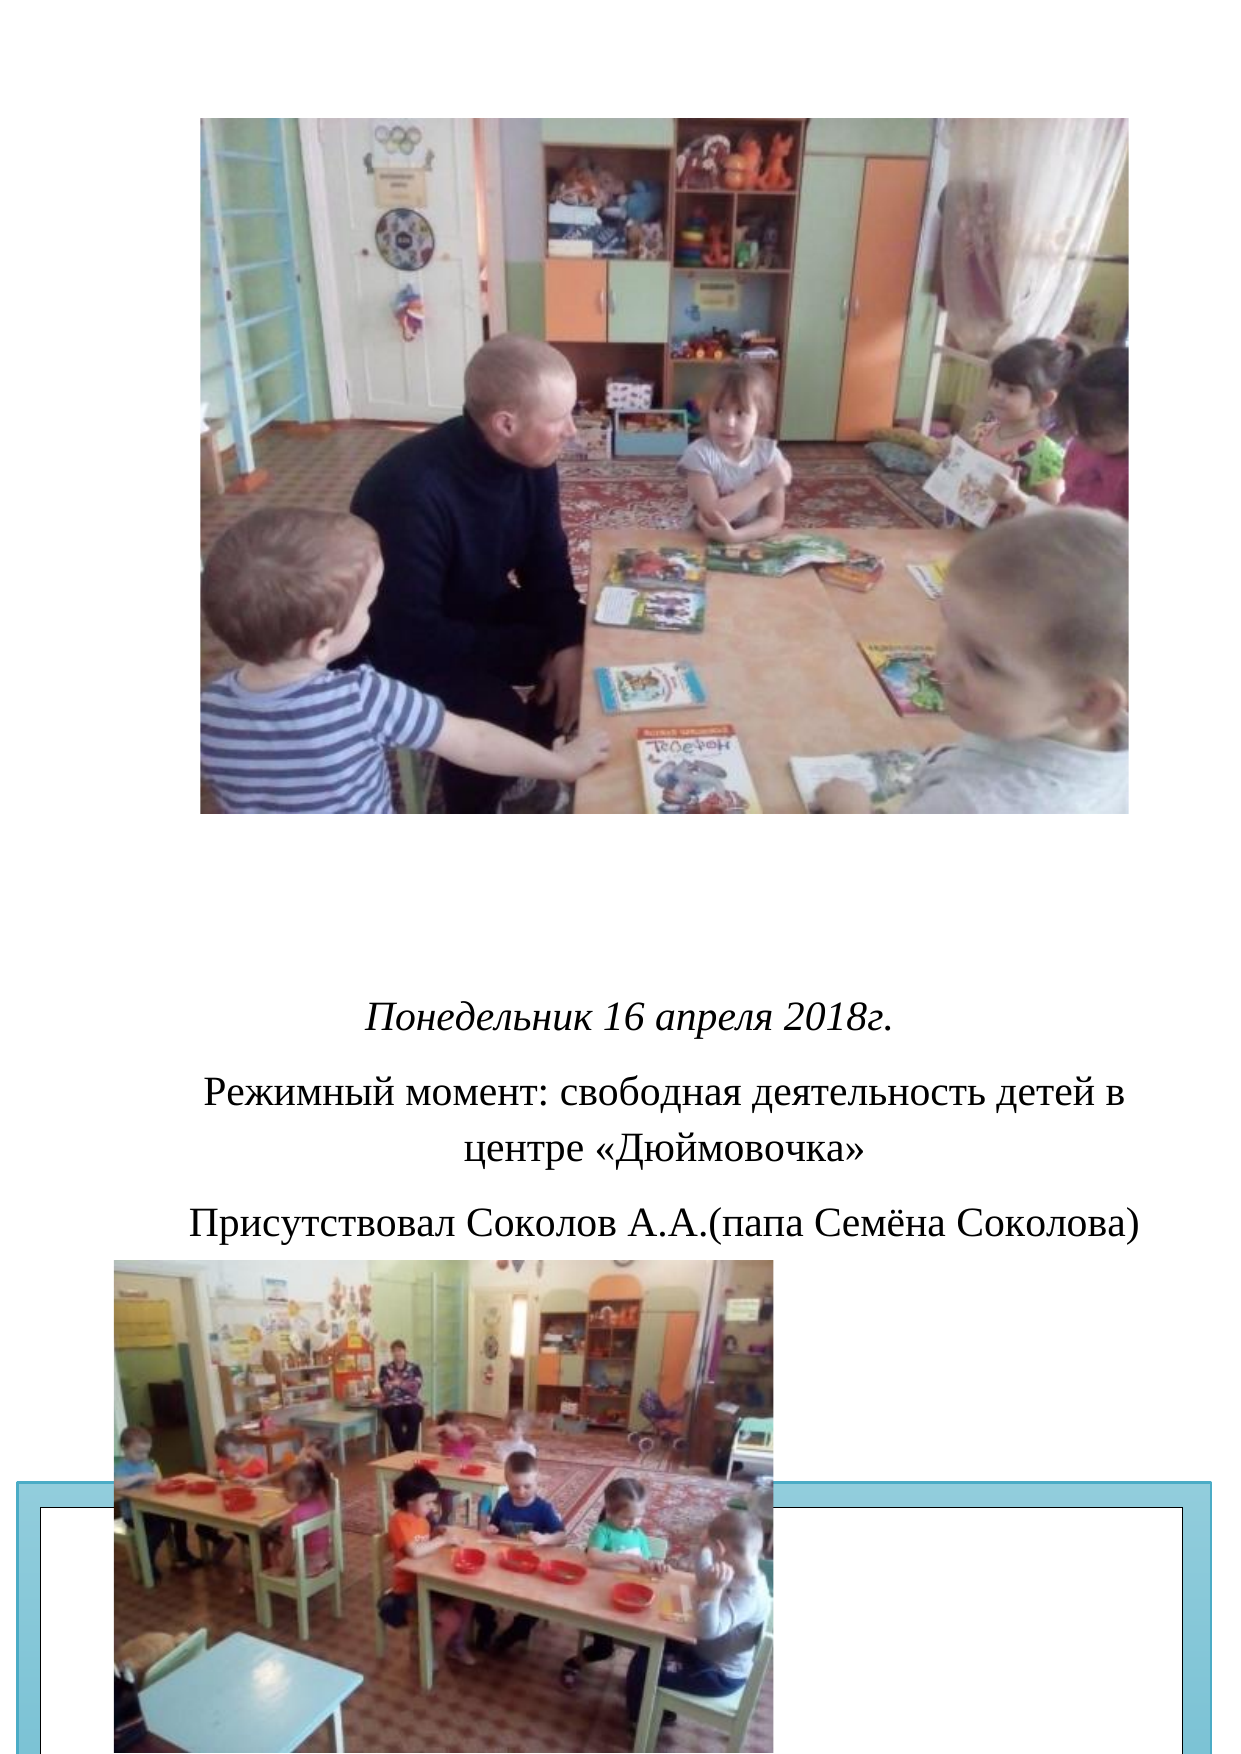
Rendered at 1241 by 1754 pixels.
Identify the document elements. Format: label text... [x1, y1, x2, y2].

text Понедельник 16 апреля 2018г. [177, 991, 1152, 1039]
picture [113, 1260, 773, 1750]
text Режимный момент: свободная деятельность детей в центре «Дюймовочка» [177, 1067, 1152, 1170]
text Присутствовал Соколов А.А.(папа Семёна Соколова) [177, 1198, 1152, 1246]
picture [200, 118, 1129, 814]
